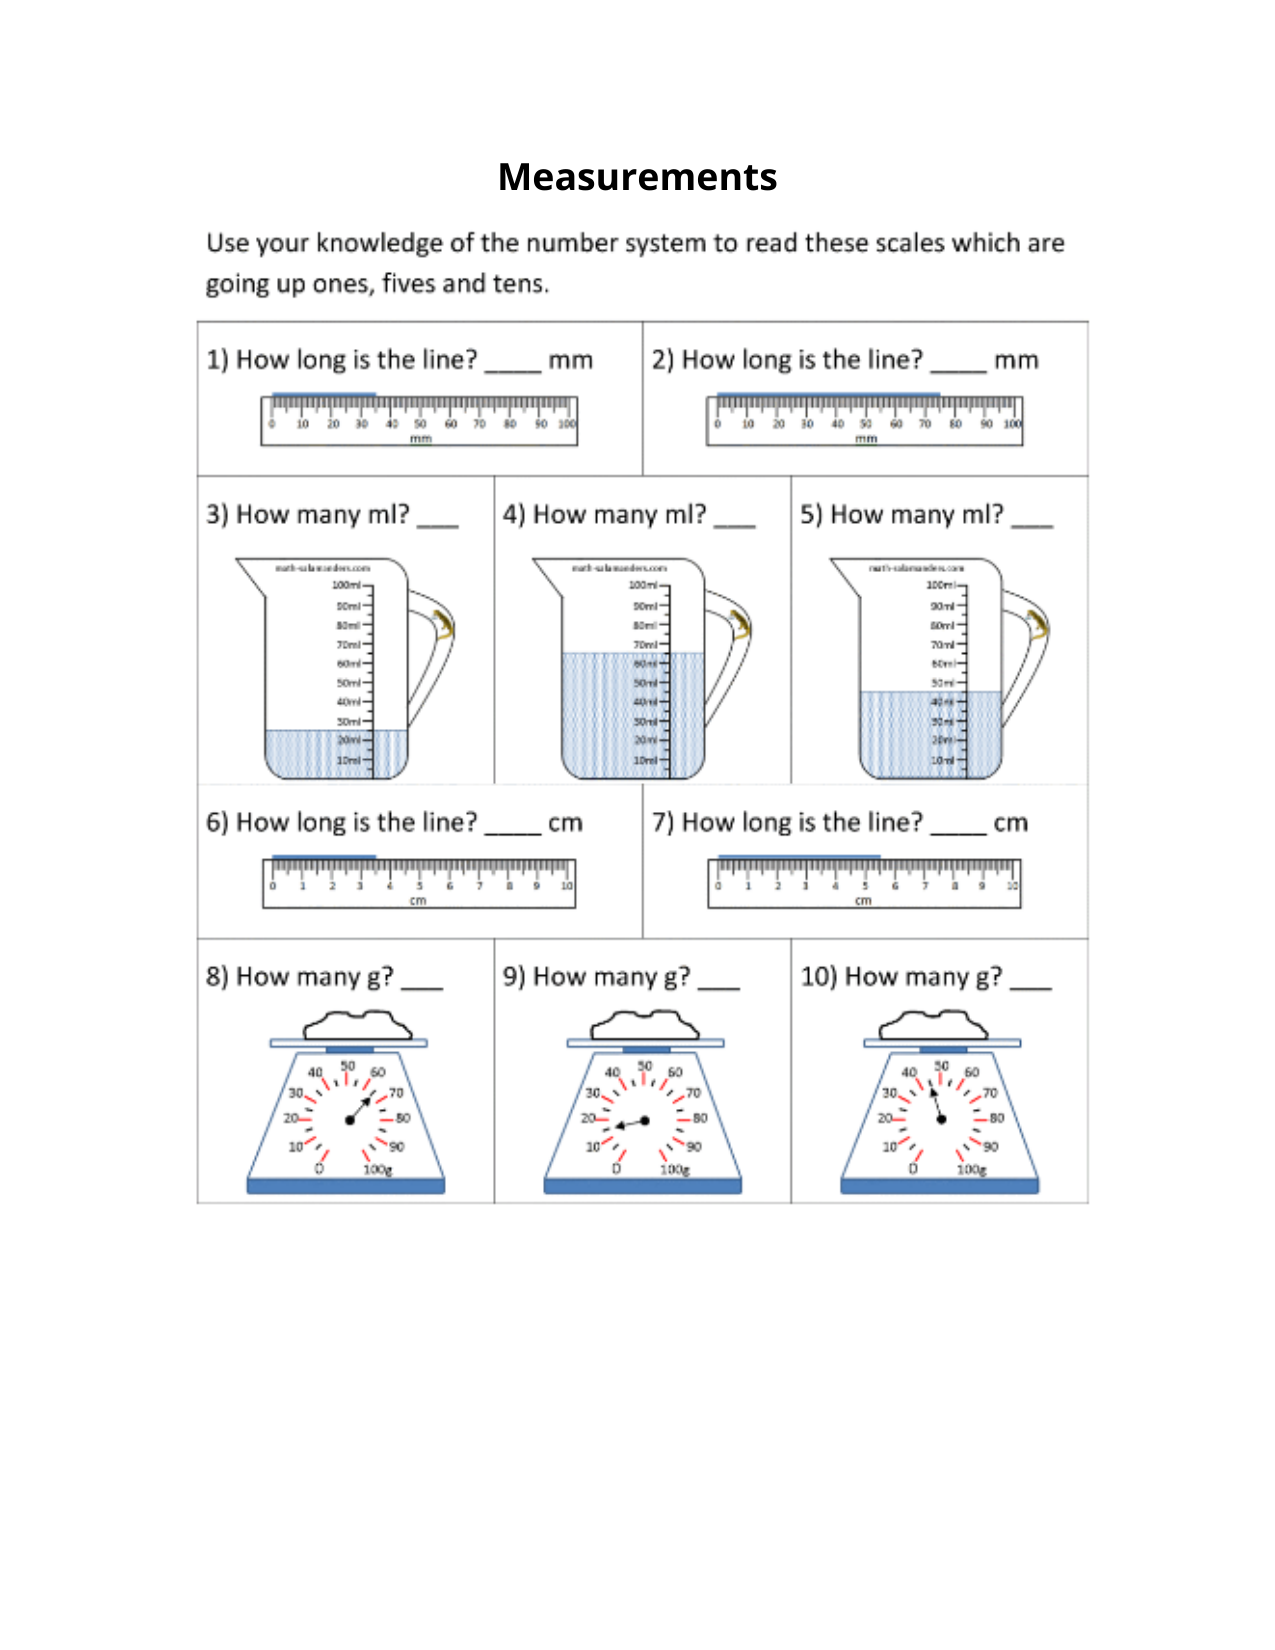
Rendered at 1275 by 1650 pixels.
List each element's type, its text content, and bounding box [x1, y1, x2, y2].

text Measurements [150, 150, 1125, 201]
